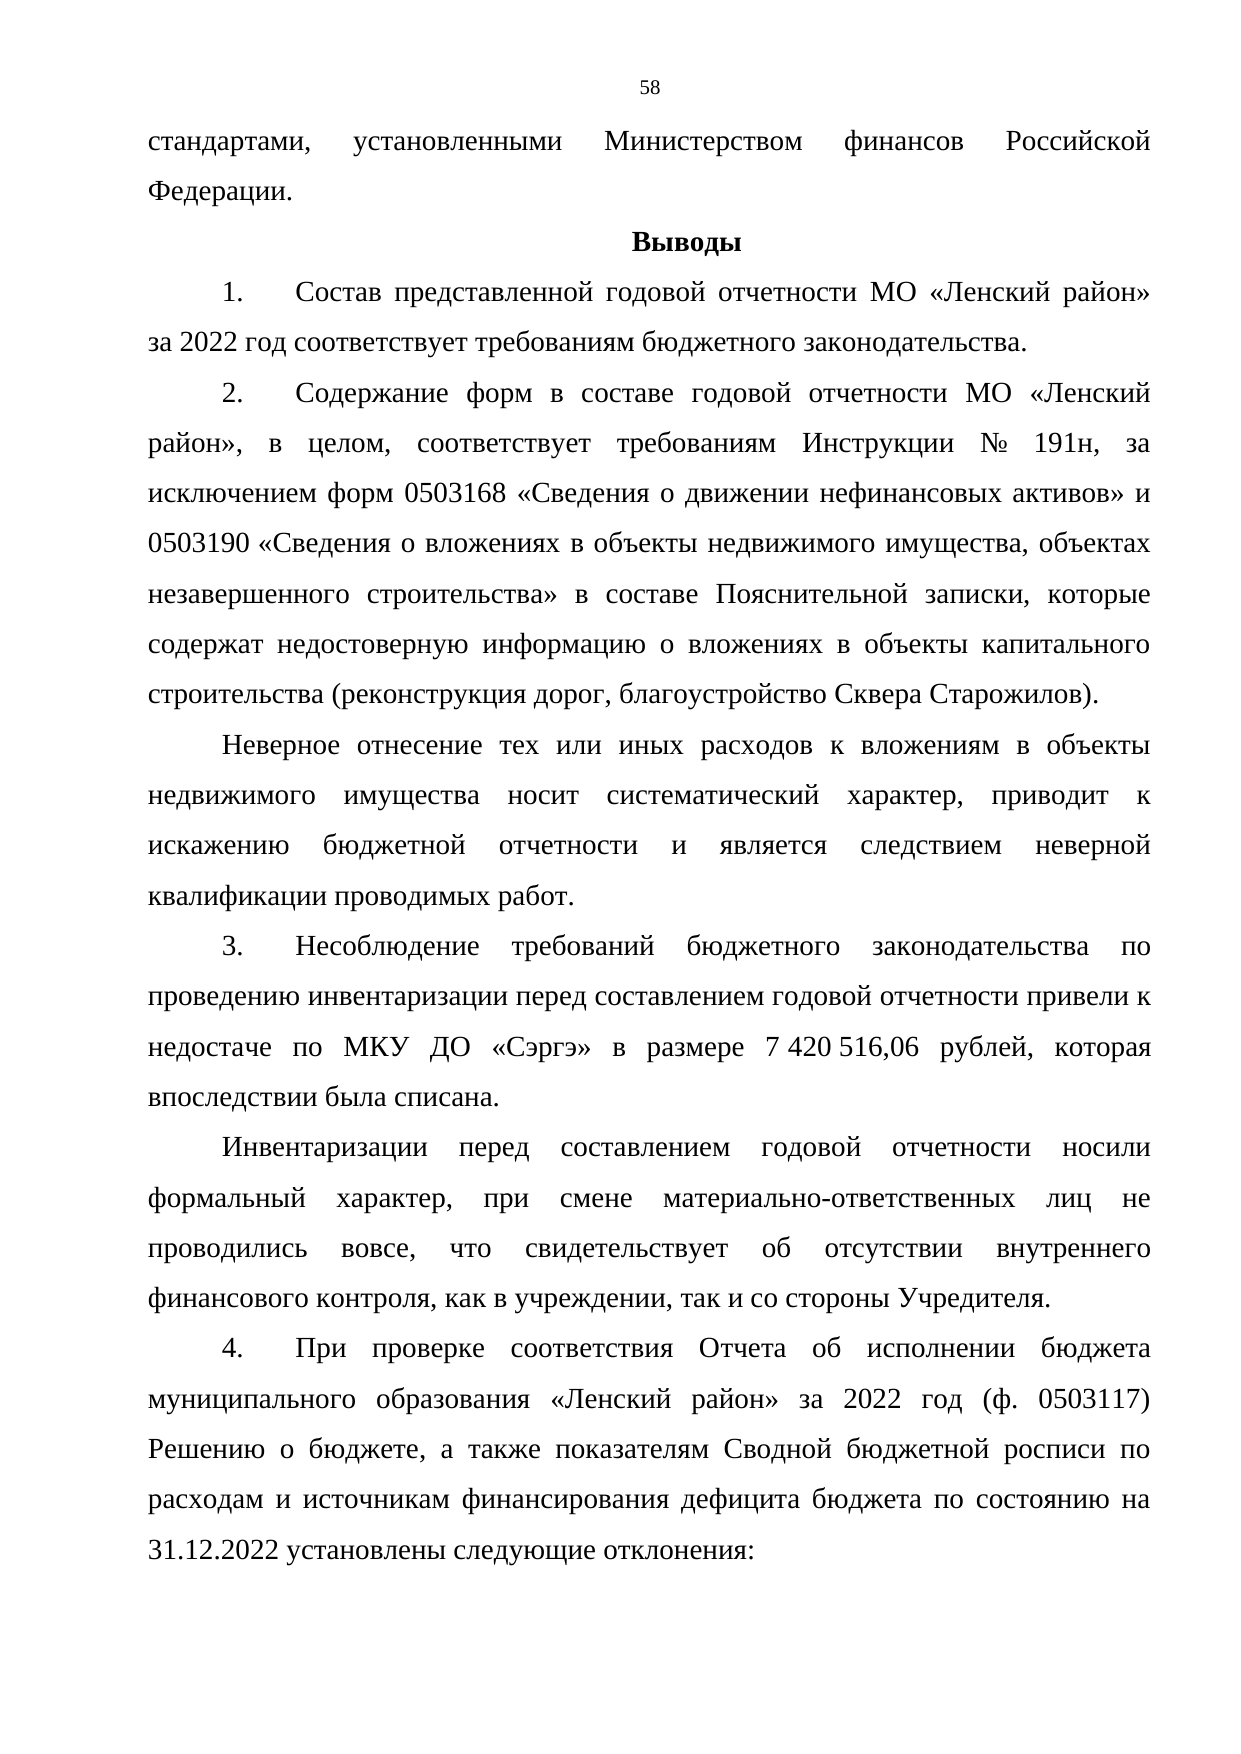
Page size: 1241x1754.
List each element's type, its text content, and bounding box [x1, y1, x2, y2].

subtitle Выводы [148, 224, 1152, 257]
list Состав представленной годовой отчетности МО «Ленский район» за 2022 год соответствует требованиям бюджетного законодательства. [148, 274, 1152, 358]
list Инвентаризации перед составлением годовой отчетности носили формальный характер, при смене материально-ответственных лиц не проводились вовсе, что свидетельствует об отсутствии внутреннего финансового контроля, как в учреждении, так и со стороны Учредителя. [148, 1129, 1152, 1314]
list При проверке соответствия Отчета об исполнении бюджета муниципального образования «Ленский район» за 2022 год (ф. 0503117) Решению о бюджете, а также показателям Сводной бюджетной росписи по расходам и источникам финансирования дефицита бюджета по состоянию на 31.12.2022 установлены следующие отклонения: [148, 1331, 1152, 1565]
list Содержание форм в составе годовой отчетности МО «Ленский район», в целом, соответствует требованиям Инструкции № 191н, за исключением форм 0503168 «Сведения о движении нефинансовых активов» и 0503190 «Сведения о вложениях в объекты недвижимого имущества, объектах незавершенного строительства» в составе Пояснительной записки, которые содержат недостоверную информацию о вложениях в объекты капитального строительства (реконструкция дорог, благоустройство Сквера Старожилов). [148, 375, 1152, 710]
text Неверное отнесение тех или иных расходов к вложениям в объекты недвижимого имущества носит систематический характер, приводит к искажению бюджетной отчетности и является следствием неверной квалификации проводимых работ. [148, 727, 1152, 911]
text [148, 123, 1152, 207]
list Несоблюдение требований бюджетного законодательства по проведению инвентаризации перед составлением годовой отчетности привели к недостаче по МКУ ДО «Сэргэ» в размере 7 420 516,06 рублей, которая впоследствии была списана. [148, 928, 1152, 1113]
